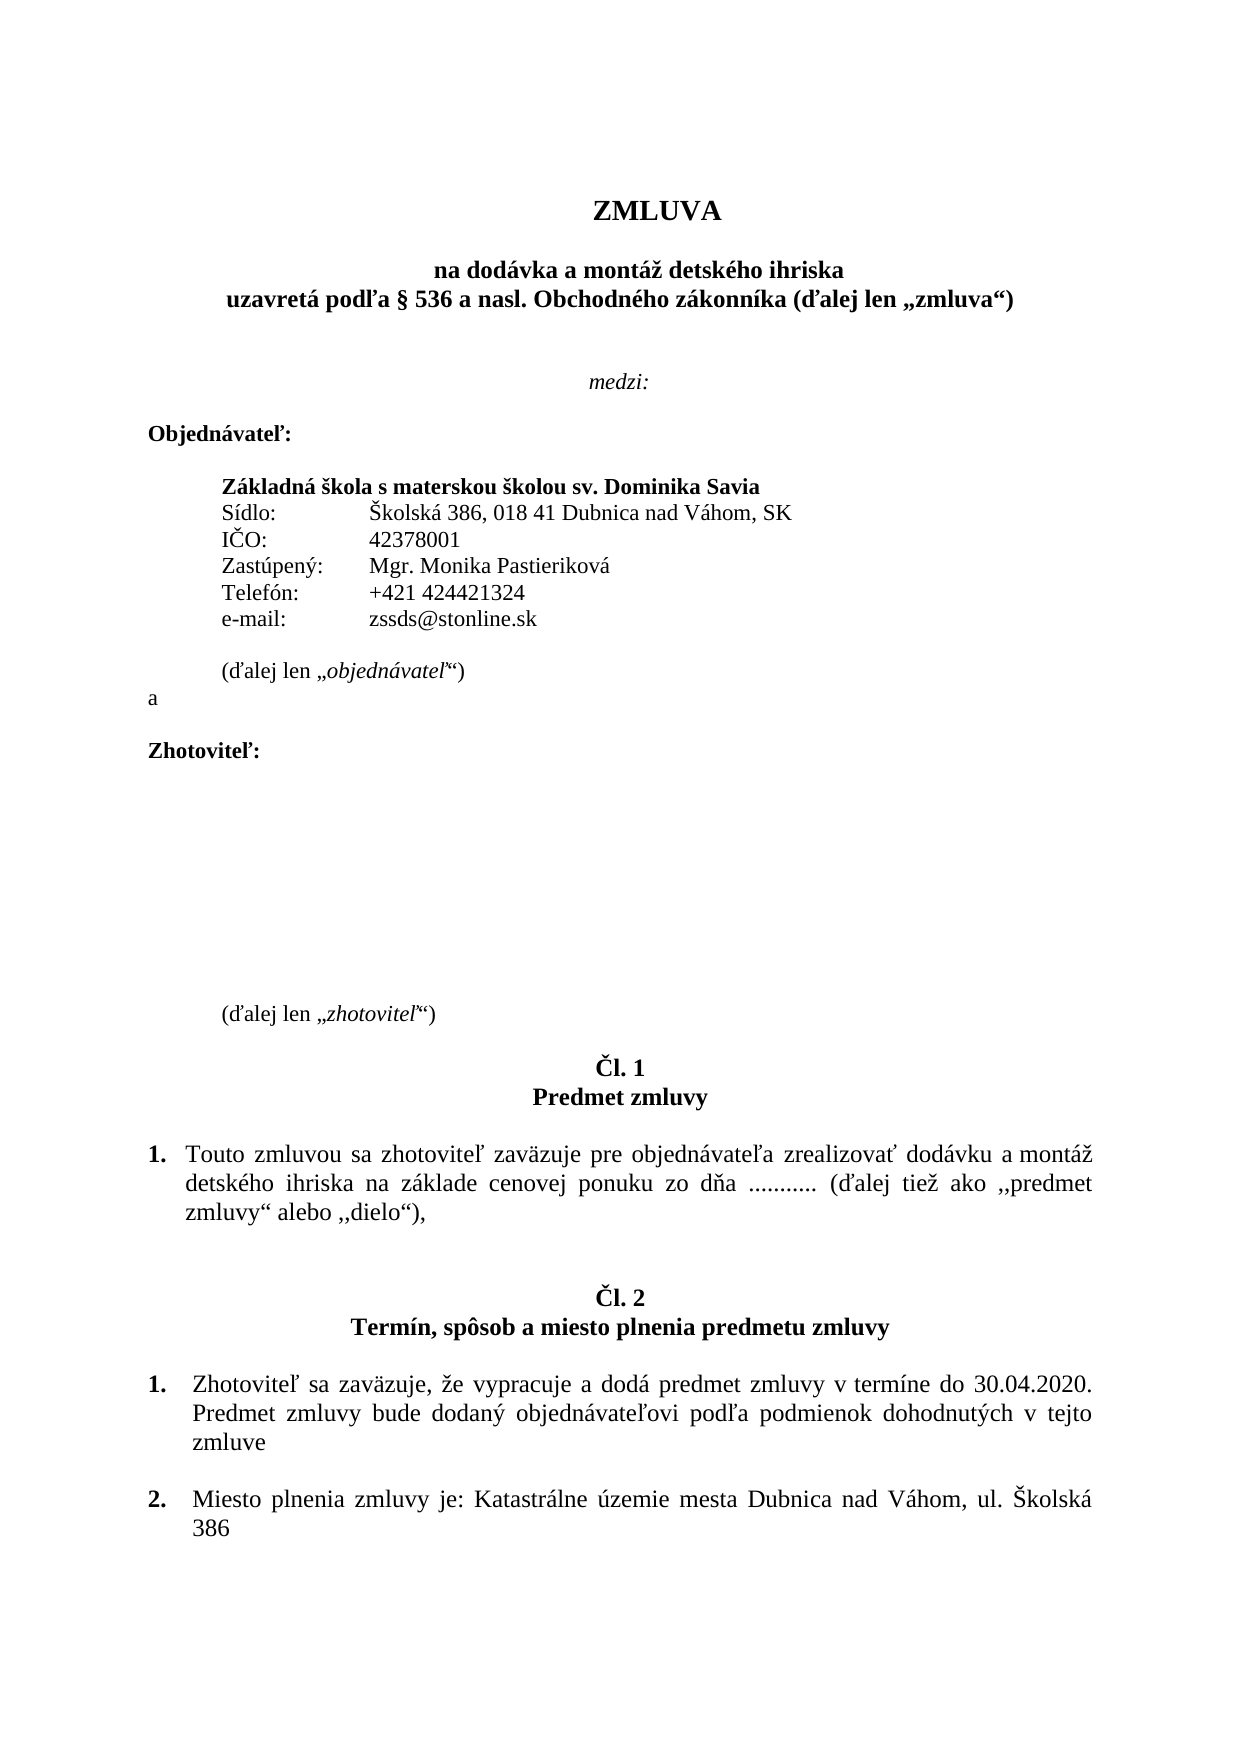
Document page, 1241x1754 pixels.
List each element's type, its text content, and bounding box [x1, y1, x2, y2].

list Touto zmluvou sa zhotoviteľ zaväzuje pre objednávateľa zrealizovať dodávku a montáž detského ihriska na základe cenovej ponuku zo dňa ........... (ďalej tiež ako ,,predmet zmluvy“ alebo ,,dielo“), [148, 1139, 1093, 1225]
list Miesto plnenia zmluvy je: Katastrálne územie mesta Dubnica nad Váhom, ul. Školská 386 [148, 1484, 1093, 1542]
text Základná škola s materskou školou sv. Dominika Savia [148, 473, 1093, 499]
text Zhotoviteľ: [148, 737, 1093, 763]
list Zhotoviteľ sa zaväzuje, že vypracuje a dodá predmet zmluvy v termíne do 30.04.2020. Predmet zmluvy bude dodaný objednávateľovi podľa podmienok dohodnutých v tejto zmluve [148, 1369, 1093, 1455]
text uzavretá podľa § 536 a nasl. Obchodného zákonníka (ďalej len „zmluva“) [148, 284, 1093, 313]
text e-mail: zssds@stonline.sk [148, 605, 1093, 631]
text Čl. 1 [148, 1053, 1093, 1082]
text Termín, spôsob a miesto plnenia predmetu zmluvy [148, 1312, 1093, 1340]
text na dodávka a montáž detského ihriska [185, 255, 1093, 284]
text (ďalej len „zhotoviteľ“) [148, 1000, 1093, 1027]
text Predmet zmluvy [148, 1082, 1093, 1110]
text Sídlo: Školská 386, 018 41 Dubnica nad Váhom, SK [148, 499, 1093, 526]
text Telefón: +421 424421324 [148, 578, 1093, 605]
text Čl. 2 [148, 1283, 1093, 1312]
text Objednávateľ: [148, 420, 1093, 447]
text medzi: [148, 368, 1093, 394]
text Zastúpený: Mgr. Monika Pastieriková [148, 552, 1093, 578]
text (ďalej len „objednávateľ“) [148, 658, 1093, 684]
text IČO: 42378001 [148, 526, 1093, 552]
text a [148, 684, 1093, 710]
text ZMLUVA [148, 193, 1093, 226]
